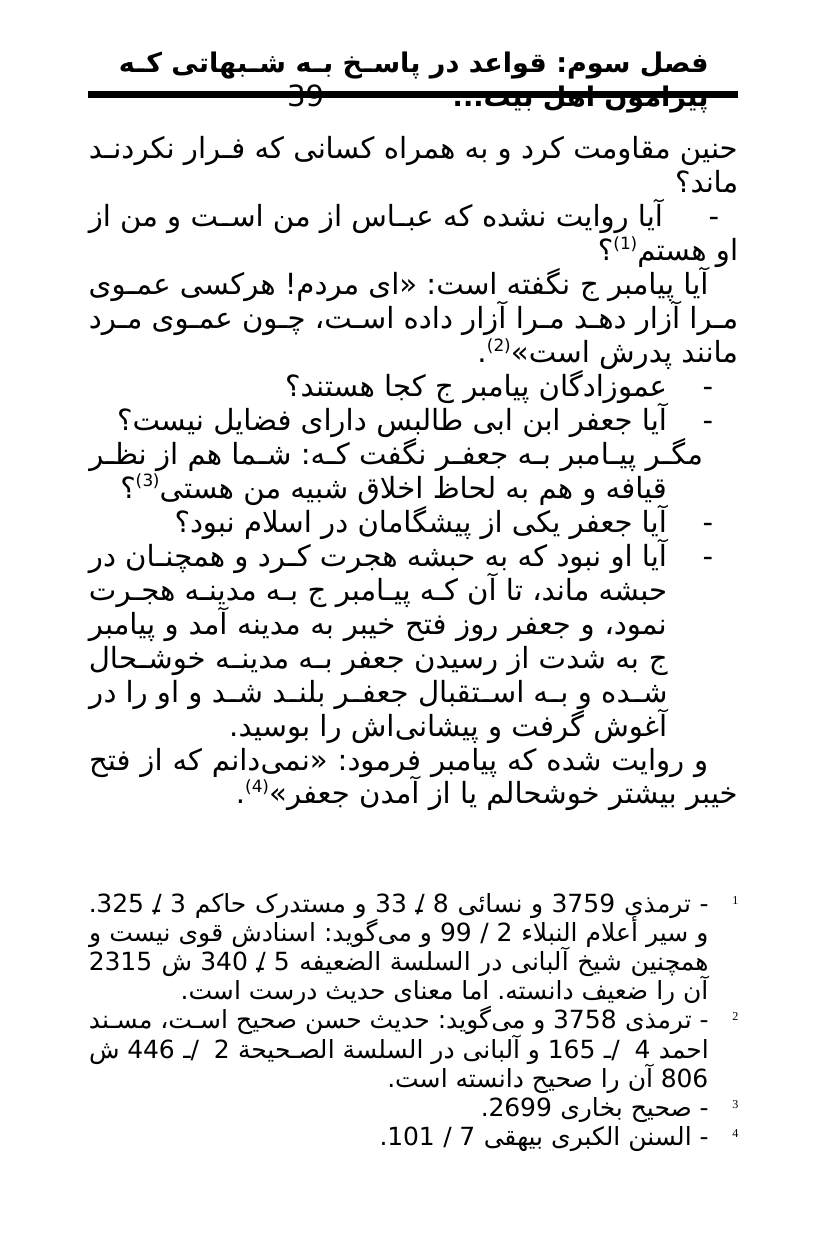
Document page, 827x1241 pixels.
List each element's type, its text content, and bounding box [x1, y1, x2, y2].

text و روایت شده که پیامبر فرمود: «نمی‌دانم که از فتح خیبر بیشتر خوشحالم یا از آمدن جعفر»(). [89, 743, 738, 811]
list آیا جعفر ابن ابی طالبس دارای فضایل نیست؟ [89, 403, 703, 437]
list عموزادگان پیامبر ج کجا هستند؟ [89, 369, 703, 403]
text مگر پیامبر به جعفر نگفت که: شما هم از نظر قیافه و هم به لحاظ اخلاق شبیه من هستی()؟ [89, 437, 703, 505]
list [89, 132, 738, 199]
list آیا جعفر یکی از پیشگامان در اسلام نبود؟ [89, 505, 703, 539]
text آیا پیامبر ج نگفته است: «ای مردم! هرکسی عموی مرا آزار دهد مرا آزار داده است، چون عموی مرد مانند پدرش است»(). [89, 267, 738, 369]
list آیا او نبود که به حبشه هجرت کرد و همچنان در حبشه ماند، تا آن که پیامبر ج به مدینه هجرت نمود، و جعفر روز فتح خیبر به مدینه آمد و پیامبر ج به شدت از رسیدن جعفر به مدینه خوشحال شده و به استقبال جعفر بلند شد و او را در آغوش گرفت و پیشانی‌اش را بوسید. [89, 539, 703, 743]
list آیا روایت نشده که عباس از من است و من از او هستم()؟ [89, 199, 738, 267]
